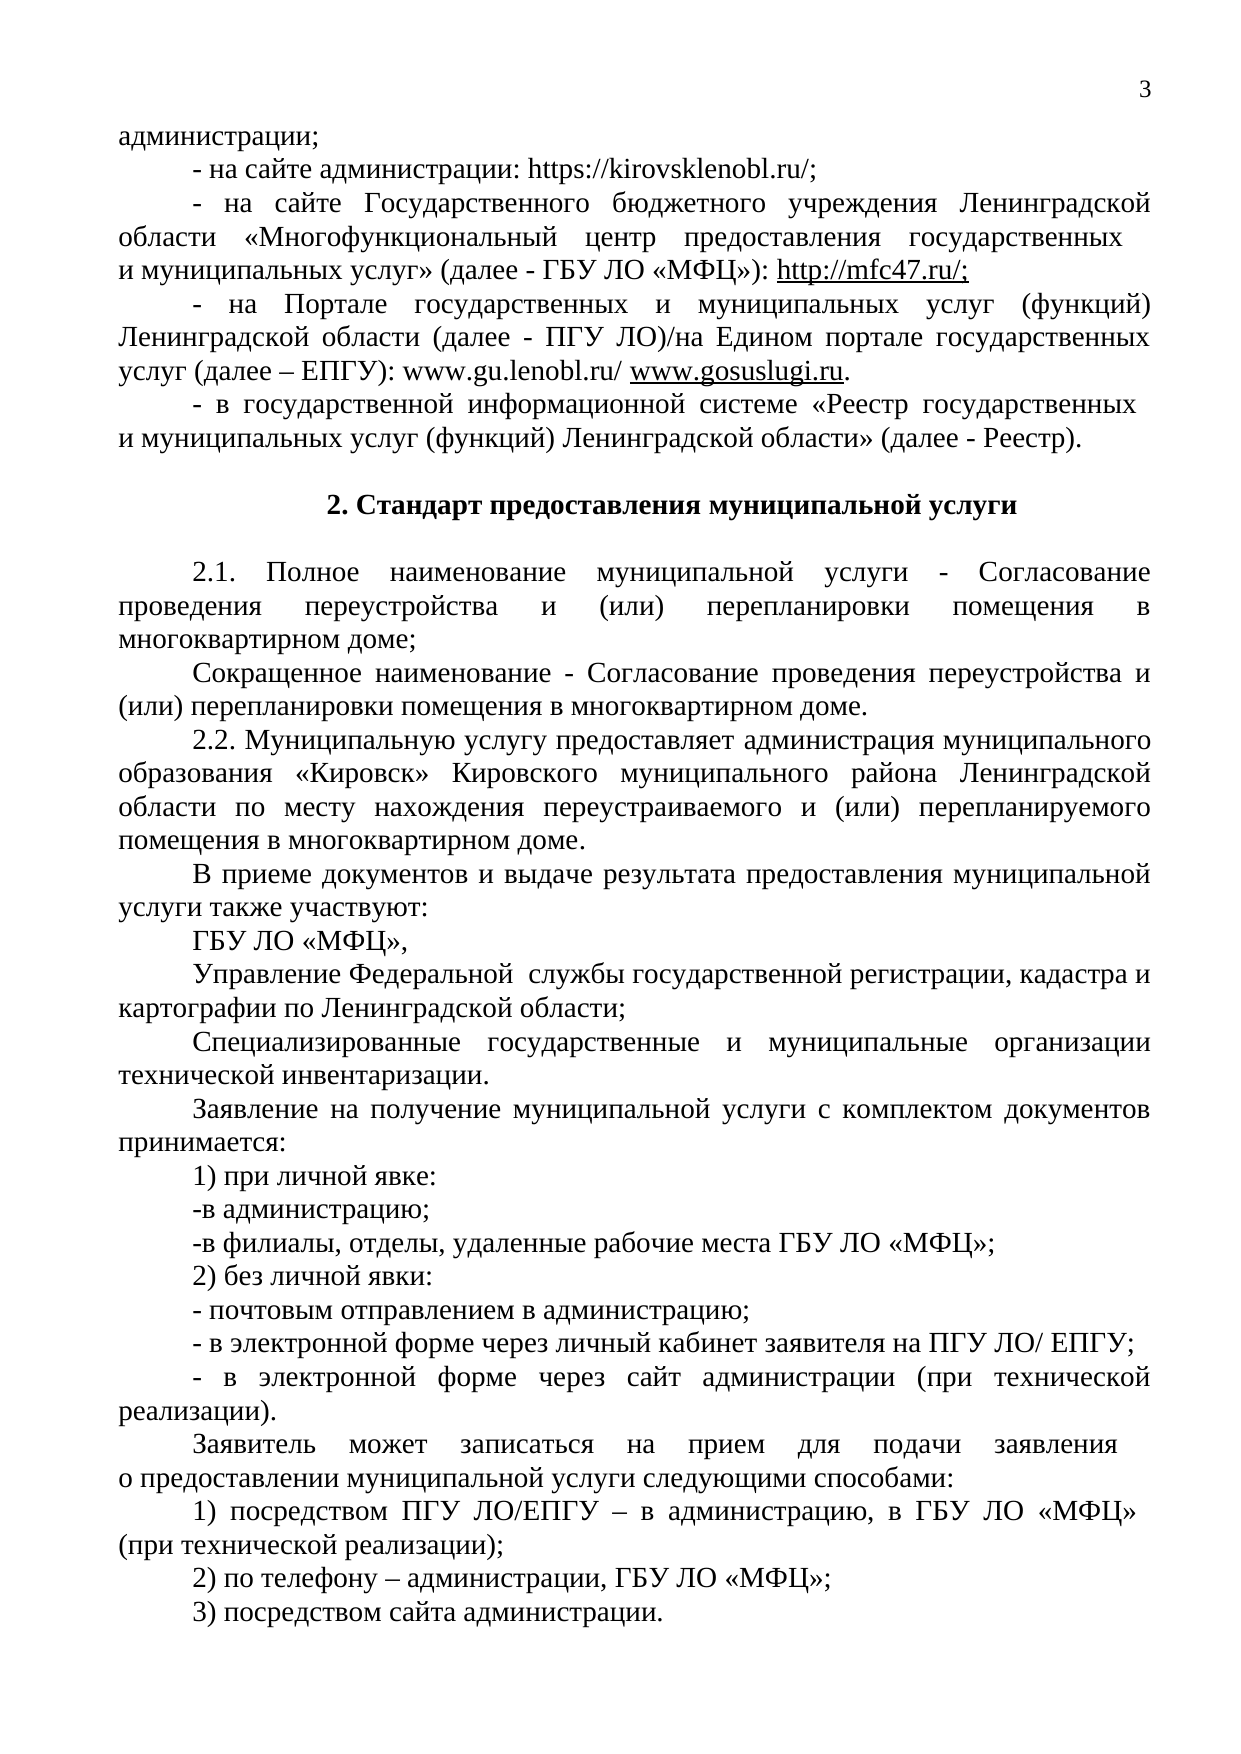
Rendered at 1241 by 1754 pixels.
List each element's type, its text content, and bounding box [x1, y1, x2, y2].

text - в электронной форме через личный кабинет заявителя на ПГУ ЛО/ ЕПГУ; [118, 1326, 1152, 1359]
text 2.2. Муниципальную услугу предоставляет администрация муниципального образования «Кировск» Кировского муниципального района Ленинградской области по месту нахождения переустраиваемого и (или) перепланируемого помещения в многоквартирном доме. [118, 722, 1152, 856]
text В приеме документов и выдаче результата предоставления муниципальной услуги также участвуют: [118, 856, 1152, 923]
text 1) посредством ПГУ ЛО/ЕПГУ – в администрацию, в ГБУ ЛО «МФЦ» (при технической реализации); [118, 1493, 1152, 1560]
text -в филиалы, отделы, удаленные рабочие места ГБУ ЛО «МФЦ»; [118, 1225, 1152, 1258]
text 2) по телефону – администрации, ГБУ ЛО «МФЦ»; [118, 1560, 1152, 1594]
text Управление Федеральной службы государственной регистрации, кадастра и картографии по Ленинградской области; [118, 957, 1152, 1024]
list - на сайте Государственного бюджетного учреждения Ленинградской области «Многофункциональный центр предоставления государственных и муниципальных услуг» (далее - ГБУ ЛО «МФЦ»): http://mfc47.ru/; [118, 185, 1152, 286]
text 2) без личной явки: [118, 1258, 1152, 1292]
text - почтовым отправлением в администрацию; [118, 1292, 1152, 1326]
text Специализированные государственные и муниципальные организации технической инвентаризации. [118, 1024, 1152, 1091]
list - в государственной информационной системе «Реестр государственных и муниципальных услуг (функций) Ленинградской области» (далее - Реестр). [118, 386, 1152, 453]
list - на Портале государственных и муниципальных услуг (функций) Ленинградской области (далее - ПГУ ЛО)/на Едином портале государственных услуг (далее – ЕПГУ): www.gu.lenobl.ru/ www.gosuslugi.ru. [118, 286, 1152, 386]
text 1) при личной явке: [118, 1158, 1152, 1191]
text Заявление на получение муниципальной услуги с комплектом документов принимается: [118, 1091, 1152, 1158]
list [118, 118, 1152, 152]
text ГБУ ЛО «МФЦ», [118, 923, 1152, 957]
text 2.1. Полное наименование муниципальной услуги - Согласование проведения переустройства и (или) перепланировки помещения в многоквартирном доме; [118, 554, 1152, 655]
text Заявитель может записаться на прием для подачи заявления о предоставлении муниципальной услуги следующими способами: [118, 1426, 1152, 1493]
text 3) посредством сайта администрации. [118, 1594, 1152, 1627]
text 2. Стандарт предоставления муниципальной услуги [118, 487, 1152, 521]
text -в администрацию; [118, 1191, 1152, 1225]
list - на сайте администрации: https://kirovsklenobl.ru/; [118, 152, 1152, 185]
text Сокращенное наименование - Согласование проведения переустройства и (или) перепланировки помещения в многоквартирном доме. [118, 655, 1152, 722]
text - в электронной форме через сайт администрации (при технической реализации). [118, 1359, 1152, 1426]
